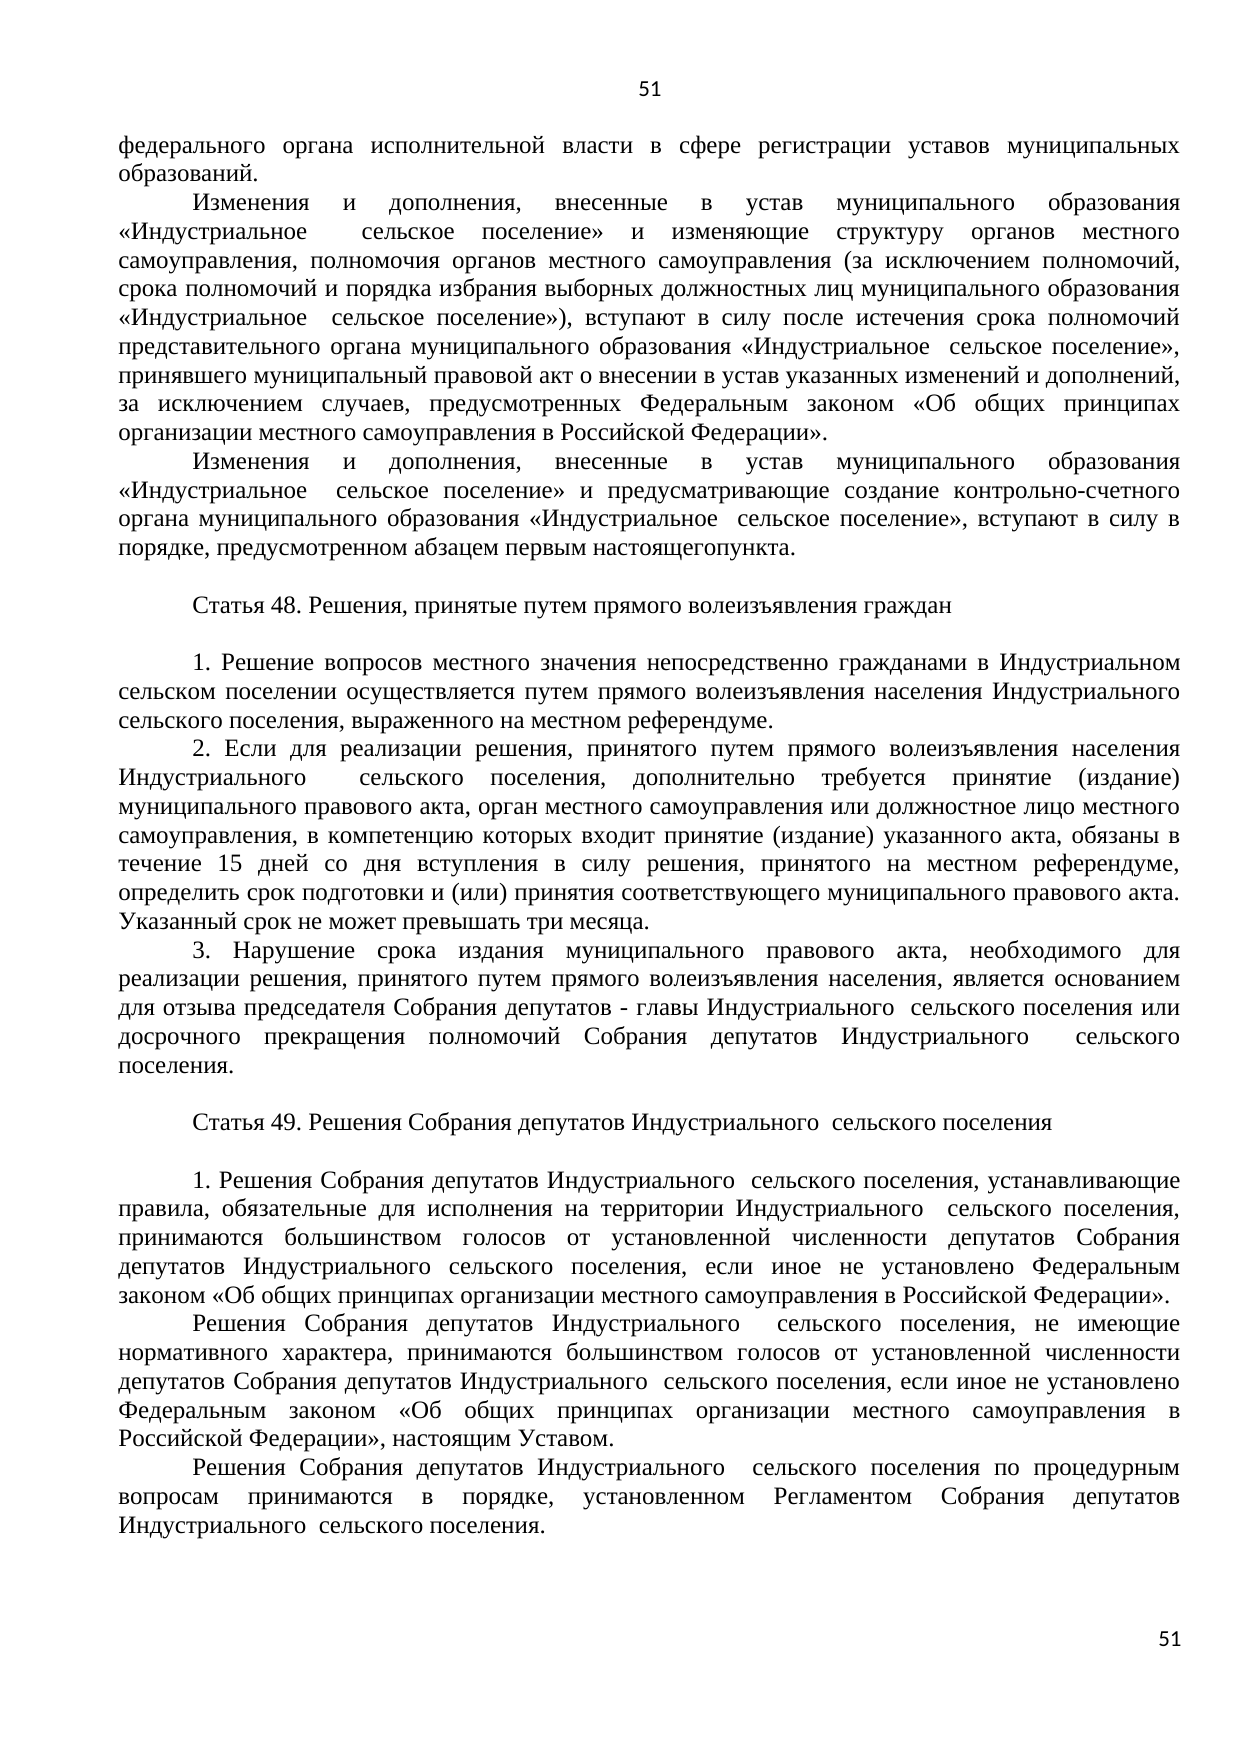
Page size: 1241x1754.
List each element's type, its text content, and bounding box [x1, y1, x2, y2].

text 1. Решение вопросов местного значения непосредственно гражданами в Индустриальном сельском поселении осуществляется путем прямого волеизъявления населения Индустриального сельского поселения, выраженного на местном референдуме. [118, 647, 1181, 733]
text Решения Собрания депутатов Индустриального сельского поселения по процедурным вопросам принимаются в порядке, установленном Регламентом Собрания депутатов Индустриального сельского поселения. [118, 1452, 1181, 1538]
text Статья 48. Решения, принятые путем прямого волеизъявления граждан [118, 590, 1181, 618]
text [118, 130, 1181, 187]
text Изменения и дополнения, внесенные в устав муниципального образования «Индустриальное сельское поселение» и изменяющие структуру органов местного самоуправления, полномочия органов местного самоуправления (за исключением полномочий, срока полномочий и порядка избрания выборных должностных лиц муниципального образования «Индустриальное сельское поселение»), вступают в силу после истечения срока полномочий представительного органа муниципального образования «Индустриальное сельское поселение», принявшего муниципальный правовой акт о внесении в устав указанных изменений и дополнений, за исключением случаев, предусмотренных Федеральным законом «Об общих принципах организации местного самоуправления в Российской Федерации». [118, 187, 1181, 446]
text Решения Собрания депутатов Индустриального сельского поселения, не имеющие нормативного характера, принимаются большинством голосов от установленной численности депутатов Собрания депутатов Индустриального сельского поселения, если иное не установлено Федеральным законом «Об общих принципах организации местного самоуправления в Российской Федерации», настоящим Уставом. [118, 1308, 1181, 1452]
text 2. Если для реализации решения, принятого путем прямого волеизъявления населения Индустриального сельского поселения, дополнительно требуется принятие (издание) муниципального правового акта, орган местного самоуправления или должностное лицо местного самоуправления, в компетенцию которых входит принятие (издание) указанного акта, обязаны в течение 15 дней со дня вступления в силу решения, принятого на местном референдуме, определить срок подготовки и (или) принятия соответствующего муниципального правового акта. Указанный срок не может превышать три месяца. [118, 733, 1181, 935]
text Статья 49. Решения Собрания депутатов Индустриального сельского поселения [118, 1107, 1181, 1136]
text 1. Решения Собрания депутатов Индустриального сельского поселения, устанавливающие правила, обязательные для исполнения на территории Индустриального сельского поселения, принимаются большинством голосов от установленной численности депутатов Собрания депутатов Индустриального сельского поселения, если иное не установлено Федеральным законом «Об общих принципах организации местного самоуправления в Российской Федерации». [118, 1165, 1181, 1308]
text Изменения и дополнения, внесенные в устав муниципального образования «Индустриальное сельское поселение» и предусматривающие создание контрольно-счетного органа муниципального образования «Индустриальное сельское поселение», вступают в силу в порядке, предусмотренном абзацем первым настоящегопункта. [118, 446, 1181, 561]
text 3. Нарушение срока издания муниципального правового акта, необходимого для реализации решения, принятого путем прямого волеизъявления населения, является основанием для отзыва председателя Собрания депутатов - главы Индустриального сельского поселения или досрочного прекращения полномочий Собрания депутатов Индустриального сельского поселения. [118, 935, 1181, 1078]
